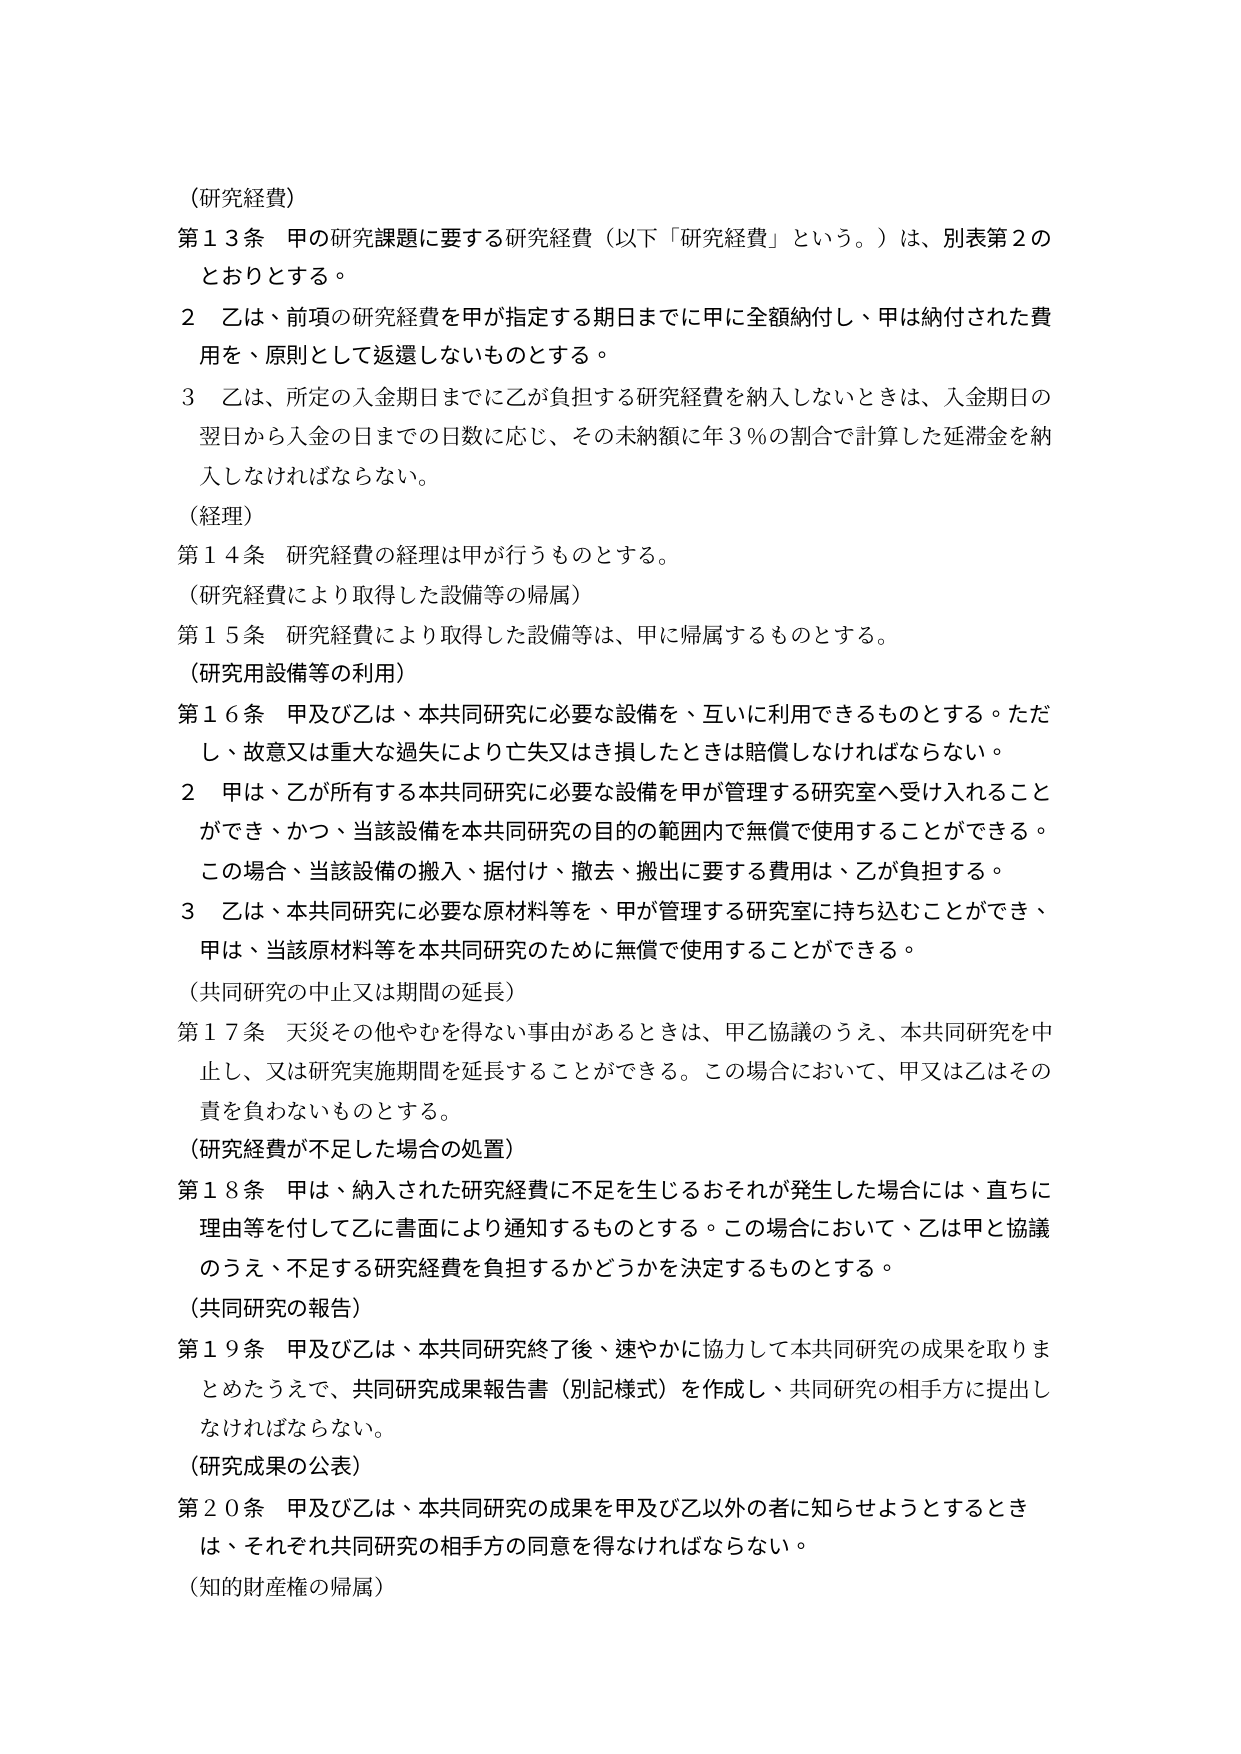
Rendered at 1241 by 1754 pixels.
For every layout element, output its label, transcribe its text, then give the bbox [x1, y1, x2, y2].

text 第１７条 天災その他やむを得ない事由があるときは、甲乙協議のうえ、本共同研究を中止し、又は研究実施期間を延長することができる。この場合において、甲又は乙はその責を負わないものとする。 [177, 1011, 1063, 1130]
text （研究用設備等の利用） [177, 653, 1063, 693]
text 第１６条 甲及び乙は、本共同研究に必要な設備を、互いに利用できるものとする。ただし、故意又は重大な過失により亡失又はき損したときは賠償しなければならない。 [177, 693, 1063, 773]
text ３ 乙は、所定の入金期日までに乙が負担する研究経費を納入しないときは、入金期日の翌日から入金の日までの日数に応じ、その未納額に年３％の割合で計算した延滞金を納入しなければならない。 [177, 376, 1063, 495]
text （研究経費が不足した場合の処置） [177, 1130, 1063, 1169]
text 第１８条 甲は、納入された研究経費に不足を生じるおそれが発生した場合には、直ちに理由等を付して乙に書面により通知するものとする。この場合において、乙は甲と協議のうえ、不足する研究経費を負担するかどうかを決定するものとする。 [177, 1169, 1063, 1288]
text ２ 乙は、前項の研究経費を甲が指定する期日までに甲に全額納付し、甲は納付された費用を、原則として返還しないものとする。 [177, 296, 1063, 376]
text 第２０条 甲及び乙は、本共同研究の成果を甲及び乙以外の者に知らせようとするときは、それぞれ共同研究の相手方の同意を得なければならない。 [177, 1487, 1063, 1566]
text 第１３条 甲の研究課題に要する研究経費（以下「研究経費」という。）は、別表第２のとおりとする。 [177, 217, 1063, 296]
text （共同研究の中止又は期間の延長） [177, 971, 1063, 1011]
text ３ 乙は、本共同研究に必要な原材料等を、甲が管理する研究室に持ち込むことができ、甲は、当該原材料等を本共同研究のために無償で使用することができる。 [177, 892, 1063, 971]
text 第１９条 甲及び乙は、本共同研究終了後、速やかに協力して本共同研究の成果を取りまとめたうえで、共同研究成果報告書（別記様式）を作成し、共同研究の相手方に提出しなければならない。 [177, 1328, 1063, 1447]
text （研究成果の公表） [177, 1447, 1063, 1487]
text （知的財産権の帰属） [177, 1566, 1063, 1606]
text （研究経費により取得した設備等の帰属） [177, 574, 1063, 614]
text （研究経費） [177, 177, 1063, 217]
text （経理） [177, 495, 1063, 534]
text ２ 甲は、乙が所有する本共同研究に必要な設備を甲が管理する研究室へ受け入れることができ、かつ、当該設備を本共同研究の目的の範囲内で無償で使用することができる。この場合、当該設備の搬入、据付け、撤去、搬出に要する費用は、乙が負担する。 [177, 773, 1063, 892]
text 第１５条 研究経費により取得した設備等は、甲に帰属するものとする。 [177, 614, 1063, 653]
text 第１４条 研究経費の経理は甲が行うものとする。 [177, 534, 1063, 574]
text （共同研究の報告） [177, 1288, 1063, 1328]
